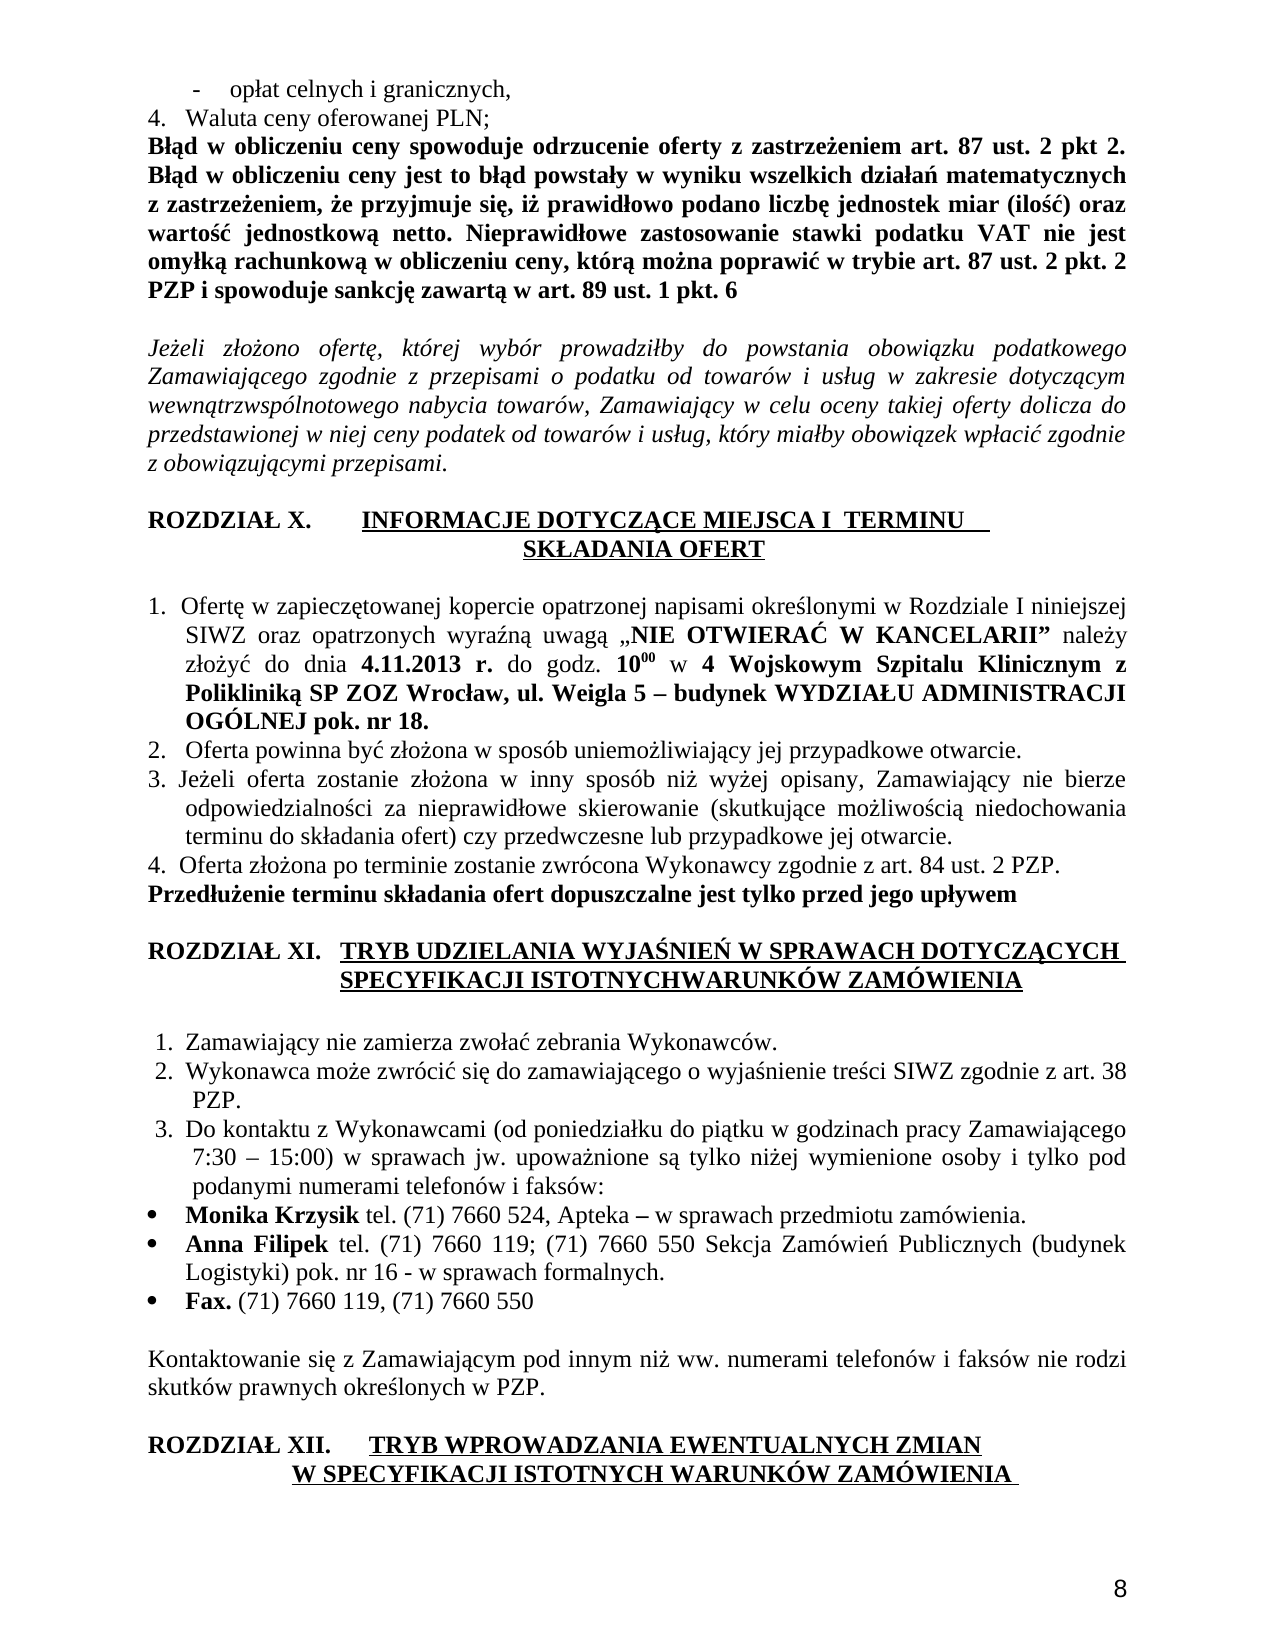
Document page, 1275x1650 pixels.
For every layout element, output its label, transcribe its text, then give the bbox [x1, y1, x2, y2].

list Monika Krzysik tel. (71) 7660 524, Apteka – w sprawach przedmiotu zamówienia. [148, 1200, 1127, 1229]
text 2. Oferta powinna być złożona w sposób uniemożliwiający jej przypadkowe otwarcie. [148, 735, 1127, 764]
text Kontaktowanie się z Zamawiającym pod innym niż ww. numerami telefonów i faksów nie rodzi skutków prawnych określonych w PZP. [148, 1344, 1127, 1401]
list Waluta ceny oferowanej PLN; [148, 103, 1127, 131]
text ROZDZIAŁ XI. TRYB UDZIELANIA WYJAŚNIEŃ W SPRAWACH DOTYCZĄCYCH SPECYFIKACJI ISTOTNYCHWARUNKÓW ZAMÓWIENIA [148, 936, 1127, 994]
list Wykonawca może zwrócić się do zamawiającego o wyjaśnienie treści SIWZ zgodnie z art. 38 PZP. [154, 1056, 1127, 1114]
list Anna Filipek tel. (71) 7660 119; (71) 7660 550 Sekcja Zamówień Publicznych (budynek Logistyki) pok. nr 16 - w sprawach formalnych. [148, 1229, 1127, 1286]
text Jeżeli złożono ofertę, której wybór prowadziłby do powstania obowiązku podatkowego Zamawiającego zgodnie z przepisami o podatku od towarów i usług w zakresie dotyczącym wewnątrzwspólnotowego nabycia towarów, Zamawiający w celu oceny takiej oferty dolicza do przedstawionej w niej ceny podatek od towarów i usług, który miałby obowiązek wpłacić zgodnie z obowiązującymi przepisami. [148, 333, 1127, 476]
text 4. Oferta złożona po terminie zostanie zwrócona Wykonawcy zgodnie z art. 84 ust. 2 PZP. [148, 850, 1127, 879]
text ROZDZIAŁ XII. TRYB WPROWADZANIA EWENTUALNYCH ZMIAN [148, 1430, 1127, 1459]
text ROZDZIAŁ X. INFORMACJE DOTYCZĄCE MIEJSCA I TERMINU SKŁADANIA OFERT [148, 505, 1127, 563]
text W SPECYFIKACJI ISTOTNYCH WARUNKÓW ZAMÓWIENIA [148, 1459, 1127, 1487]
list Fax. (71) 7660 119, (71) 7660 550 [148, 1286, 1127, 1315]
list Do kontaktu z Wykonawcami (od poniedziałku do piątku w godzinach pracy Zamawiającego 7:30 – 15:00) w sprawach jw. upoważnione są tylko niżej wymienione osoby i tylko pod podanymi numerami telefonów i faksów: [154, 1114, 1127, 1200]
list opłat celnych i granicznych, [192, 74, 1127, 103]
text Przedłużenie terminu składania ofert dopuszczalne jest tylko przed jego upływem [148, 879, 1127, 908]
text 3. Jeżeli oferta zostanie złożona w inny sposób niż wyżej opisany, Zamawiający nie bierze odpowiedzialności za nieprawidłowe skierowanie (skutkujące możliwością niedochowania terminu do składania ofert) czy przedwczesne lub przypadkowe jej otwarcie. [148, 764, 1127, 850]
list Zamawiający nie zamierza zwołać zebrania Wykonawców. [154, 1027, 1127, 1056]
text Błąd w obliczeniu ceny spowoduje odrzucenie oferty z zastrzeżeniem art. 87 ust. 2 pkt 2. Błąd w obliczeniu ceny jest to błąd powstały w wyniku wszelkich działań matematycznych z zastrzeżeniem, że przyjmuje się, iż prawidłowo podano liczbę jednostek miar (ilość) oraz wartość jednostkową netto. Nieprawidłowe zastosowanie stawki podatku VAT nie jest omyłką rachunkową w obliczeniu ceny, którą można poprawić w trybie art. 87 ust. 2 pkt. 2 PZP i spowoduje sankcję zawartą w art. 89 ust. 1 pkt. 6 [148, 131, 1127, 304]
text 1. Ofertę w zapieczętowanej kopercie opatrzonej napisami określonymi w Rozdziale I niniejszej SIWZ oraz opatrzonych wyraźną uwagą „NIE OTWIERAĆ W KANCELARII” należy złożyć do dnia 4.11.2013 r. do godz. 1000 w 4 Wojskowym Szpitalu Klinicznym z Polikliniką SP ZOZ Wrocław, ul. Weigla 5 – budynek WYDZIAŁU ADMINISTRACJI OGÓLNEJ pok. nr 18. [148, 591, 1127, 735]
